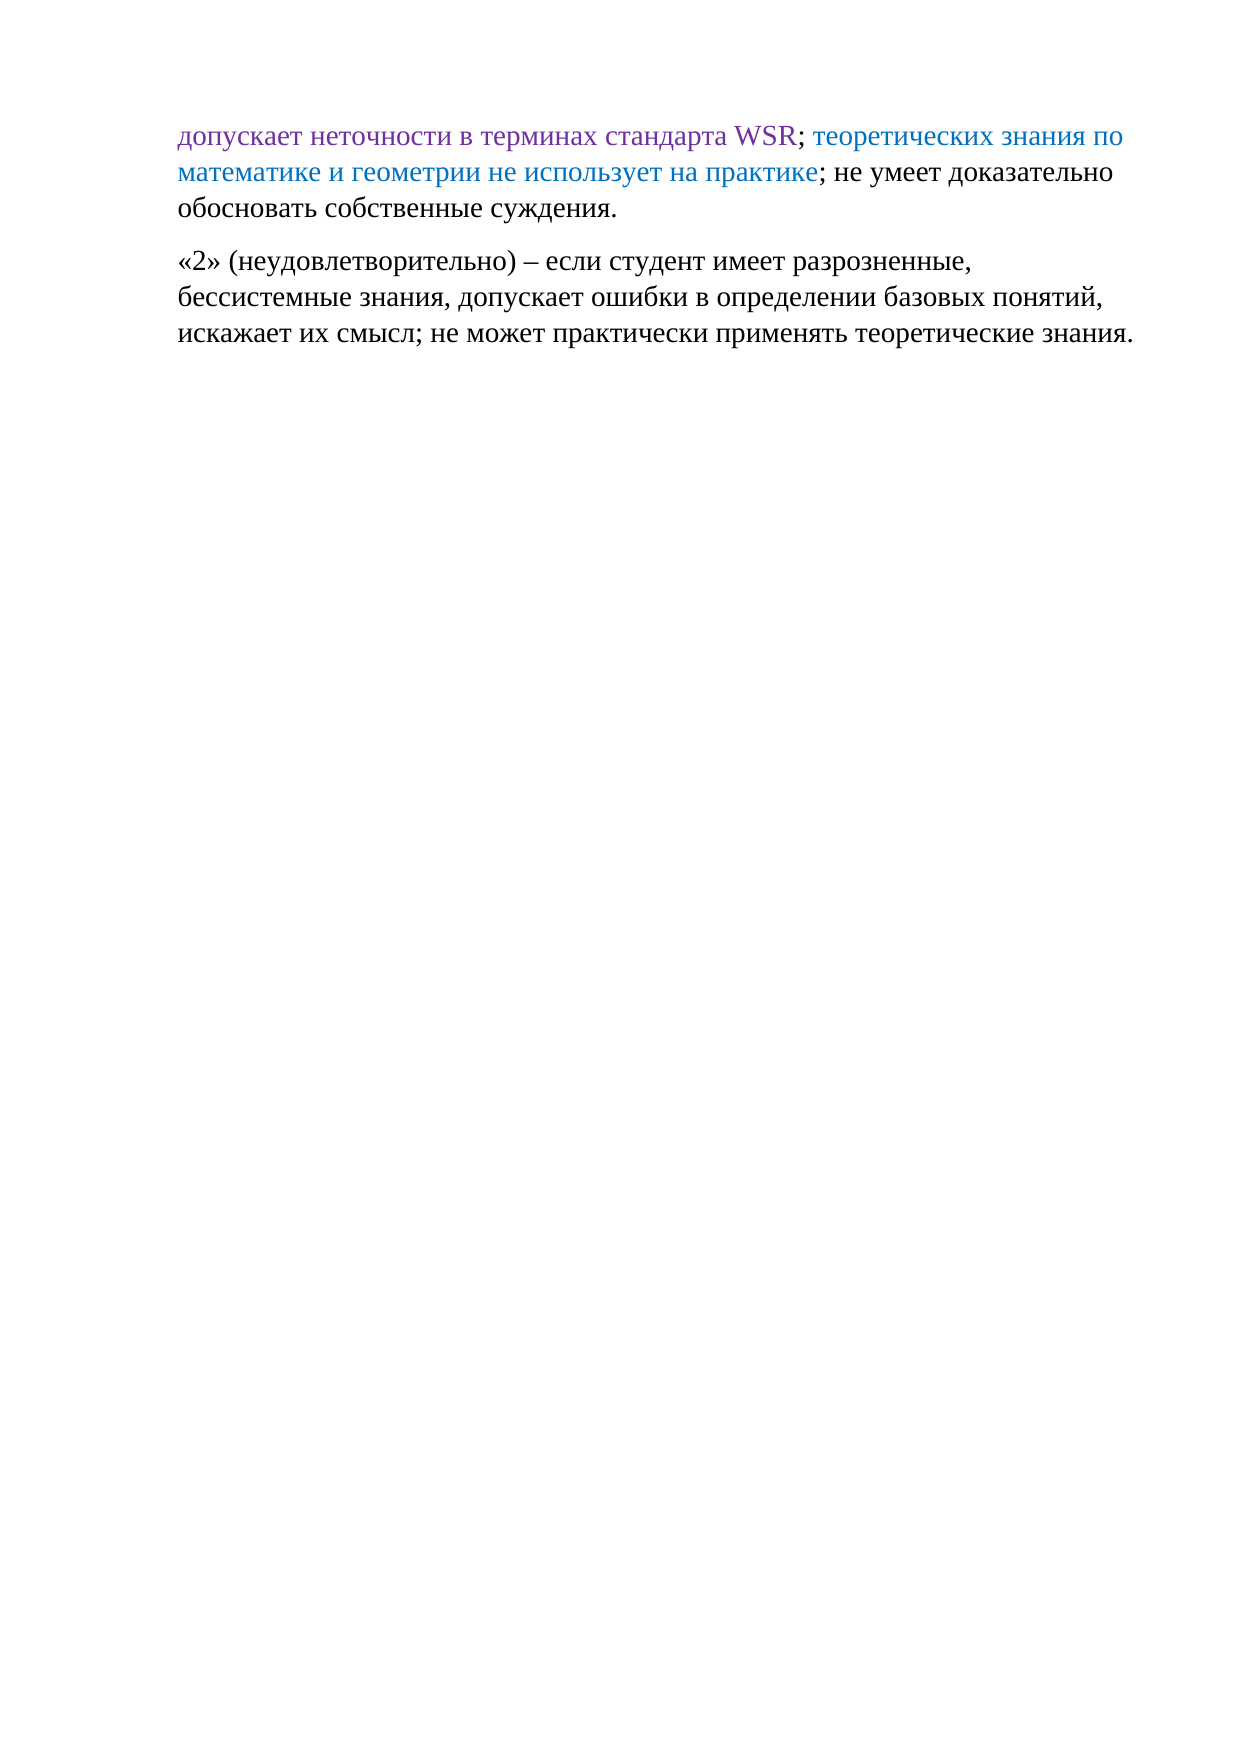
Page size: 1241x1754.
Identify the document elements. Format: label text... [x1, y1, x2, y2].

text допускает неточности в терминах стандарта WSR; теоретических знания по математике и геометрии не использует на практике; не умеет доказательно обосновать собственные суждения. [177, 118, 1152, 224]
text «2» (неудовлетворительно) – если студент имеет разрозненные, бессистемные знания, допускает ошибки в определении базовых понятий, искажает их смысл; не может практически применять теоретические знания. [177, 243, 1152, 349]
